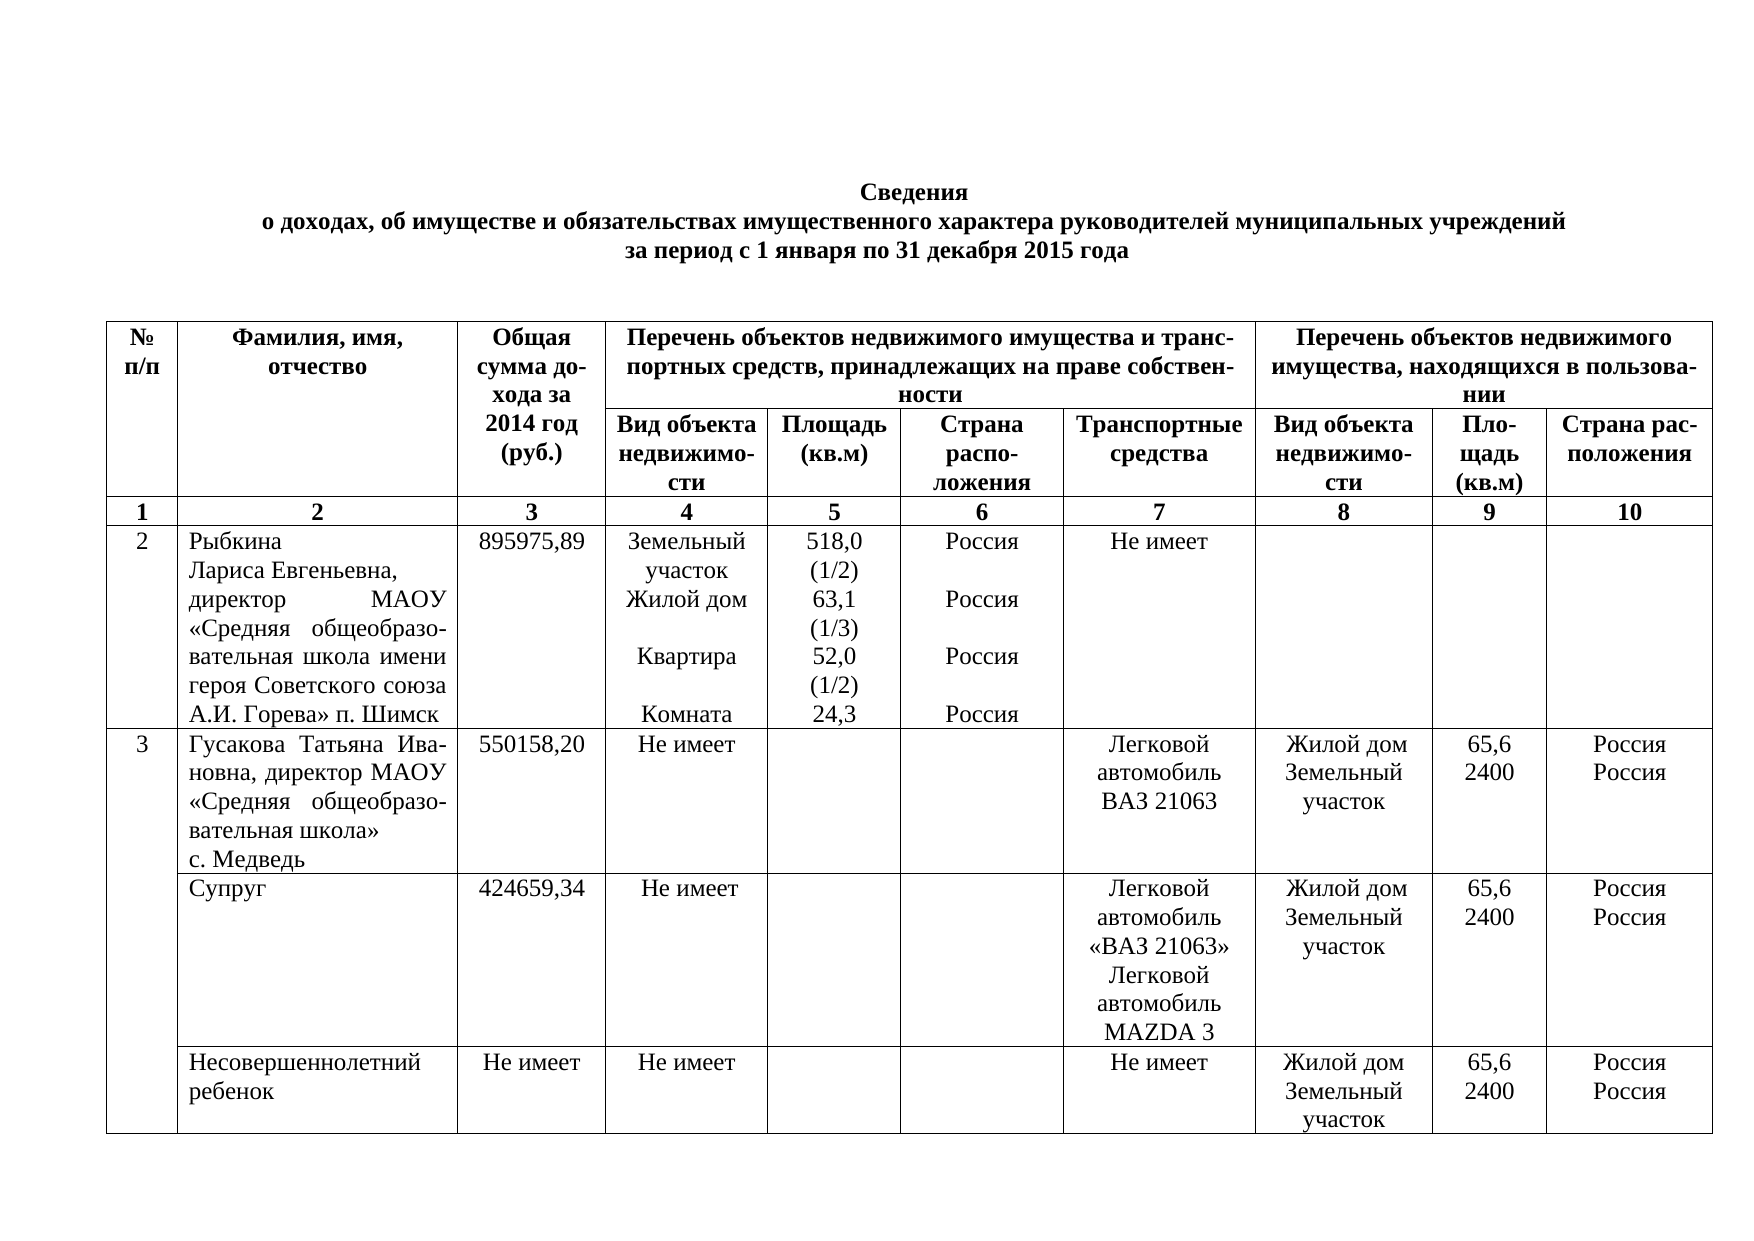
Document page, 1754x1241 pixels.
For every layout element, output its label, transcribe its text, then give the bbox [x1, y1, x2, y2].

table_cell 65,6 2400 [1433, 729, 1546, 872]
table_cell 4 [606, 497, 767, 525]
table_cell Не имеет [606, 1047, 767, 1133]
table_header Общая сумма дохода за 2014 год (руб.) [458, 322, 605, 496]
table_cell [901, 729, 1063, 872]
table_cell 895975,89 [458, 526, 605, 728]
table_header Фамилия, имя, отчество [178, 322, 457, 496]
table_cell Жилой дом Земельный участок [1256, 729, 1432, 872]
table_cell Вид объекта недвижимости [1256, 409, 1432, 496]
table_cell 2 [107, 526, 177, 728]
table_cell [1256, 526, 1432, 728]
table_cell Не имеет [606, 874, 767, 1046]
table_cell Не имеет [458, 1047, 605, 1133]
table_cell [1547, 526, 1712, 728]
table_cell 6 [901, 497, 1063, 525]
table_cell Вид объекта недвижимости [606, 409, 767, 496]
table_cell Россия Россия [1547, 729, 1712, 872]
table_cell Жилой дом Земельный участок [1256, 1047, 1432, 1133]
table_cell Не имеет [606, 729, 767, 872]
table_cell Страна расположения [901, 409, 1063, 496]
table_cell Рыбкина Лариса Евгеньевна, директор МАОУ «Средняя общеобразовательная школа имени героя Советского союза А.И. Горева» п. Шимск [178, 526, 457, 728]
table_cell 424659,34 [458, 874, 605, 1046]
table_cell Легковой автомобиль ВАЗ 21063 [1064, 729, 1255, 872]
table_cell Не имеет [1064, 1047, 1255, 1133]
table_cell Гусакова Татьяна Ивановна, директор МАОУ «Средняя общеобразовательная школа» с. Медведь [178, 729, 457, 872]
table_header Перечень объектов недвижимого имущества, находящихся в пользовании [1256, 322, 1712, 408]
table_cell Легковой автомобиль «ВАЗ 21063» Легковой автомобиль MAZDA 3 [1064, 874, 1255, 1046]
table_cell 3 [107, 729, 177, 1133]
table_cell Площадь (кв.м) [1433, 409, 1546, 496]
table_cell 65,6 2400 [1433, 1047, 1546, 1133]
table_cell Россия Россия [1547, 1047, 1712, 1133]
table_cell 65,6 2400 [1433, 874, 1546, 1046]
table_cell 518,0 (1/2) 63,1 (1/3) 52,0 (1/2) 24,3 [768, 526, 900, 728]
table_cell 5 [768, 497, 900, 525]
table_cell Не имеет [1064, 526, 1255, 728]
table_cell [768, 729, 900, 872]
table_cell Россия Россия [1547, 874, 1712, 1046]
table_cell 3 [458, 497, 605, 525]
table_cell 2 [178, 497, 457, 525]
table_cell [901, 874, 1063, 1046]
table_cell 550158,20 [458, 729, 605, 872]
table_cell Площадь (кв.м) [768, 409, 900, 496]
text Сведения [118, 177, 1636, 206]
table_cell [768, 874, 900, 1046]
table_cell 7 [1064, 497, 1255, 525]
table_cell Супруг [178, 874, 457, 1046]
table_cell 1 [107, 497, 177, 525]
text за период с 1 января по 31 декабря 2015 года [118, 235, 1636, 263]
table_cell Транспортные средства [1064, 409, 1255, 496]
table_cell [901, 1047, 1063, 1133]
table_cell 8 [1256, 497, 1432, 525]
table_cell [768, 1047, 900, 1133]
text о доходах, об имуществе и обязательствах имущественного характера руководителей муниципальных учреждений [118, 206, 1636, 235]
table_cell Земельный участок Жилой дом Квартира Комната [606, 526, 767, 728]
table_cell 10 [1547, 497, 1712, 525]
table_cell Страна расположения [1547, 409, 1712, 496]
table_cell Россия Россия Россия Россия [901, 526, 1063, 728]
table_header Перечень объектов недвижимого имущества и транспортных средств, принадлежащих на праве собственности [606, 322, 1255, 408]
table_header № п/п [107, 322, 177, 496]
table_cell Несовершеннолетний ребенок [178, 1047, 457, 1133]
table_cell [1433, 526, 1546, 728]
table_cell Жилой дом Земельный участок [1256, 874, 1432, 1046]
table_cell 9 [1433, 497, 1546, 525]
